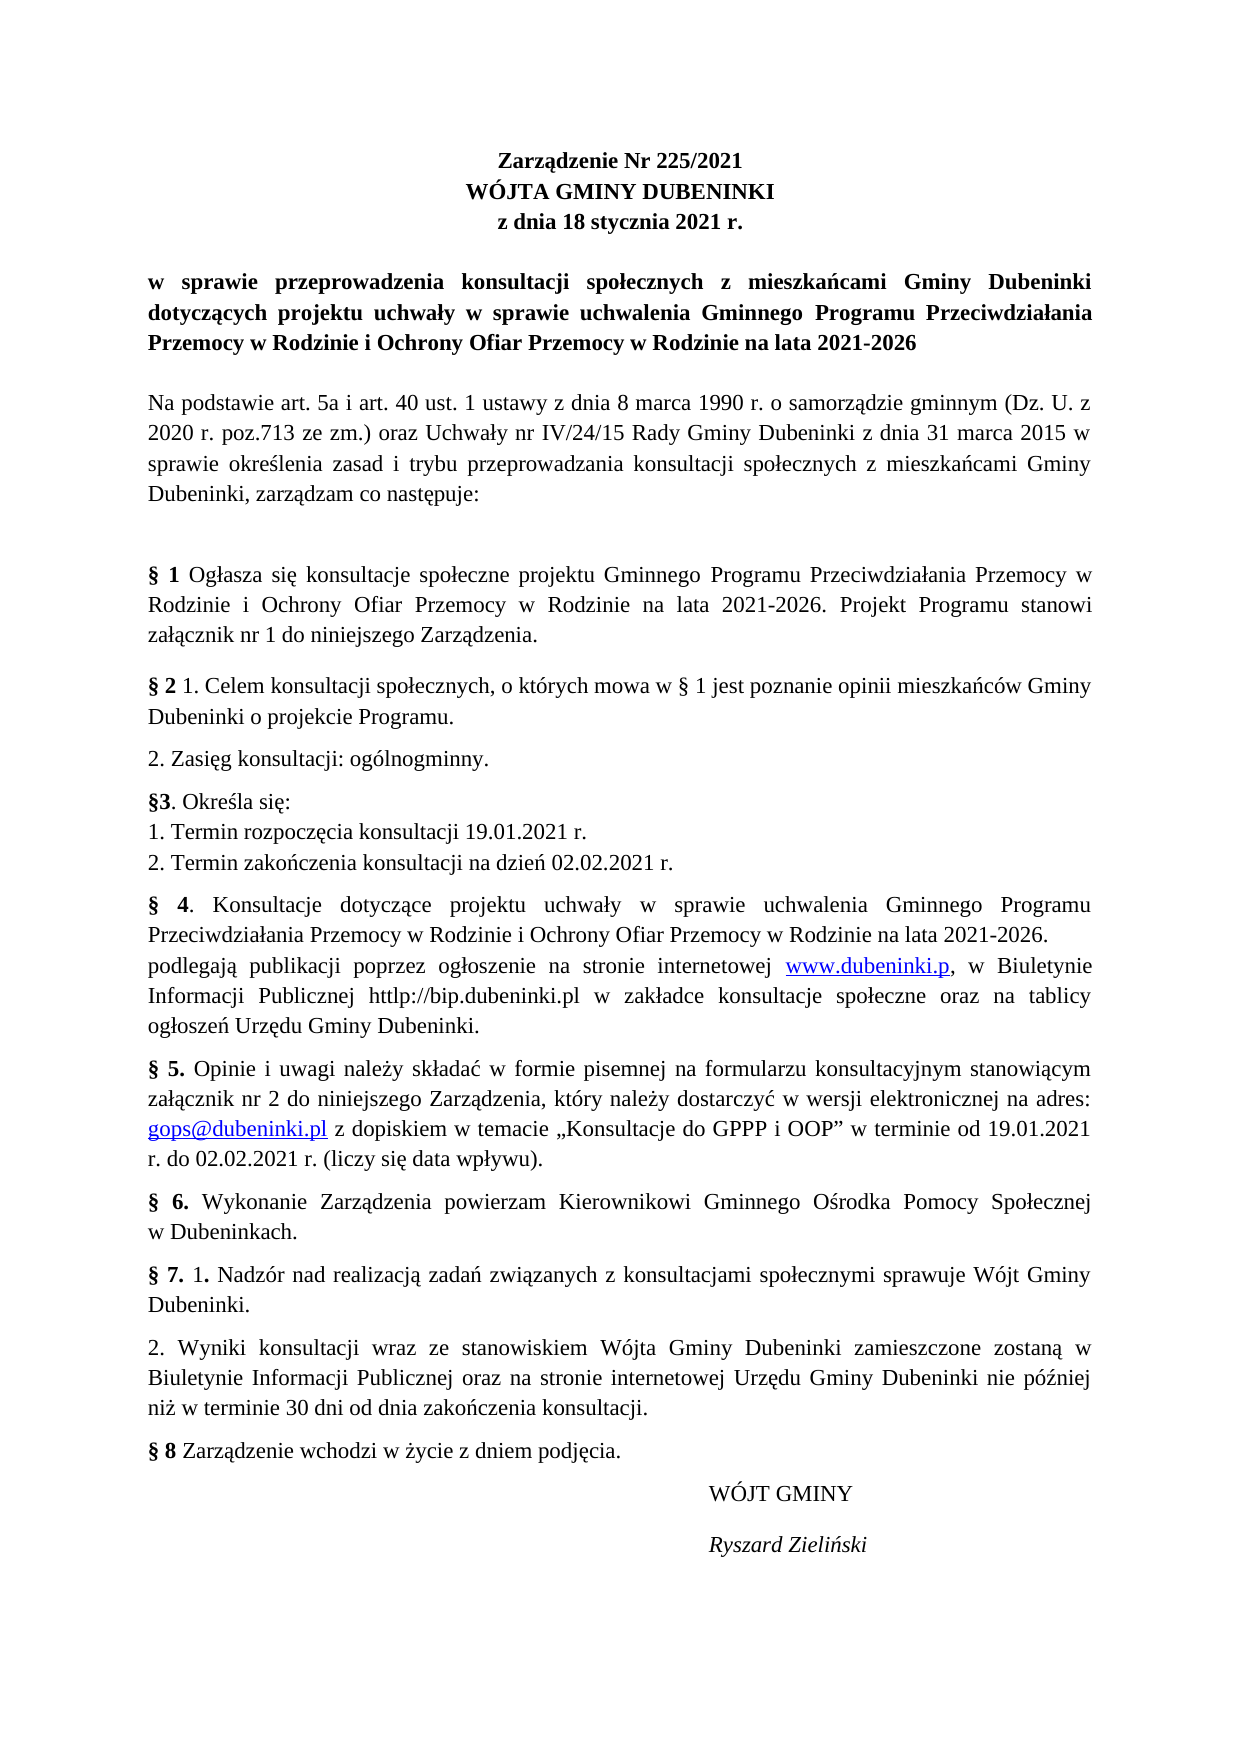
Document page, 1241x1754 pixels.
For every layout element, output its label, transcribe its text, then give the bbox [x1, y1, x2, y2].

text § 2 1. Celem konsultacji społecznych, o których mowa w § 1 jest poznanie opinii mieszkańców Gminy Dubeninki o projekcie Programu. [148, 673, 1093, 729]
text 2. Termin zakończenia konsultacji na dzień 02.02.2021 r. [148, 849, 1093, 875]
text §3. Określa się: [148, 788, 1093, 814]
text w sprawie przeprowadzenia konsultacji społecznych z mieszkańcami Gminy Dubeninki dotyczących projektu uchwały w sprawie uchwalenia Gminnego Programu Przeciwdziałania Przemocy w Rodzinie i Ochrony Ofiar Przemocy w Rodzinie na lata 2021-2026 [148, 268, 1093, 355]
text WÓJTA GMINY DUBENINKI [148, 178, 1093, 204]
text WÓJT GMINY [148, 1480, 1093, 1506]
text § 4. Konsultacje dotyczące projektu uchwały w sprawie uchwalenia Gminnego Programu Przeciwdziałania Przemocy w Rodzinie i Ochrony Ofiar Przemocy w Rodzinie na lata 2021-2026. [148, 891, 1093, 948]
text § 8 Zarządzenie wchodzi w życie z dniem podjęcia. [148, 1437, 1093, 1463]
text § 5. Opinie i uwagi należy składać w formie pisemnej na formularzu konsultacyjnym stanowiącym załącznik nr 2 do niniejszego Zarządzenia, który należy dostarczyć w wersji elektronicznej na adres: gops@dubeninki.pl z dopiskiem w temacie „Konsultacje do GPPP i OOP” w terminie od 19.01.2021 r. do 02.02.2021 r. (liczy się data wpływu). [148, 1055, 1093, 1172]
text Zarządzenie Nr 225/2021 [148, 148, 1093, 174]
text Na podstawie art. 5a i art. 40 ust. 1 ustawy z dnia 8 marca 1990 r. o samorządzie gminnym (Dz. U. z 2020 r. poz.713 ze zm.) oraz Uchwały nr IV/24/15 Rady Gminy Dubeninki z dnia 31 marca 2015 w sprawie określenia zasad i trybu przeprowadzania konsultacji społecznych z mieszkańcami Gminy Dubeninki, zarządzam co następuje: [148, 389, 1093, 506]
text § 6. Wykonanie Zarządzenia powierzam Kierownikowi Gminnego Ośrodka Pomocy Społecznej w Dubeninkach. [148, 1188, 1093, 1245]
text Ryszard Zieliński [148, 1531, 1093, 1557]
text z dnia 18 stycznia 2021 r. [148, 208, 1093, 234]
text 2. Zasięg konsultacji: ogólnogminny. [148, 746, 1093, 772]
text podlegają publikacji poprzez ogłoszenie na stronie internetowej www.dubeninki.p, w Biuletynie Informacji Publicznej httlp://bip.dubeninki.pl w zakładce konsultacje społeczne oraz na tablicy ogłoszeń Urzędu Gminy Dubeninki. [148, 952, 1093, 1038]
text 2. Wyniki konsultacji wraz ze stanowiskiem Wójta Gminy Dubeninki zamieszczone zostaną w Biuletynie Informacji Publicznej oraz na stronie internetowej Urzędu Gminy Dubeninki nie później niż w terminie 30 dni od dnia zakończenia konsultacji. [148, 1334, 1093, 1421]
text § 1 Ogłasza się konsultacje społeczne projektu Gminnego Programu Przeciwdziałania Przemocy w Rodzinie i Ochrony Ofiar Przemocy w Rodzinie na lata 2021-2026. Projekt Programu stanowi załącznik nr 1 do niniejszego Zarządzenia. [148, 561, 1093, 648]
text 1. Termin rozpoczęcia konsultacji 19.01.2021 r. [148, 818, 1093, 845]
text § 7. 1. Nadzór nad realizacją zadań związanych z konsultacjami społecznymi sprawuje Wójt Gminy Dubeninki. [148, 1261, 1093, 1318]
